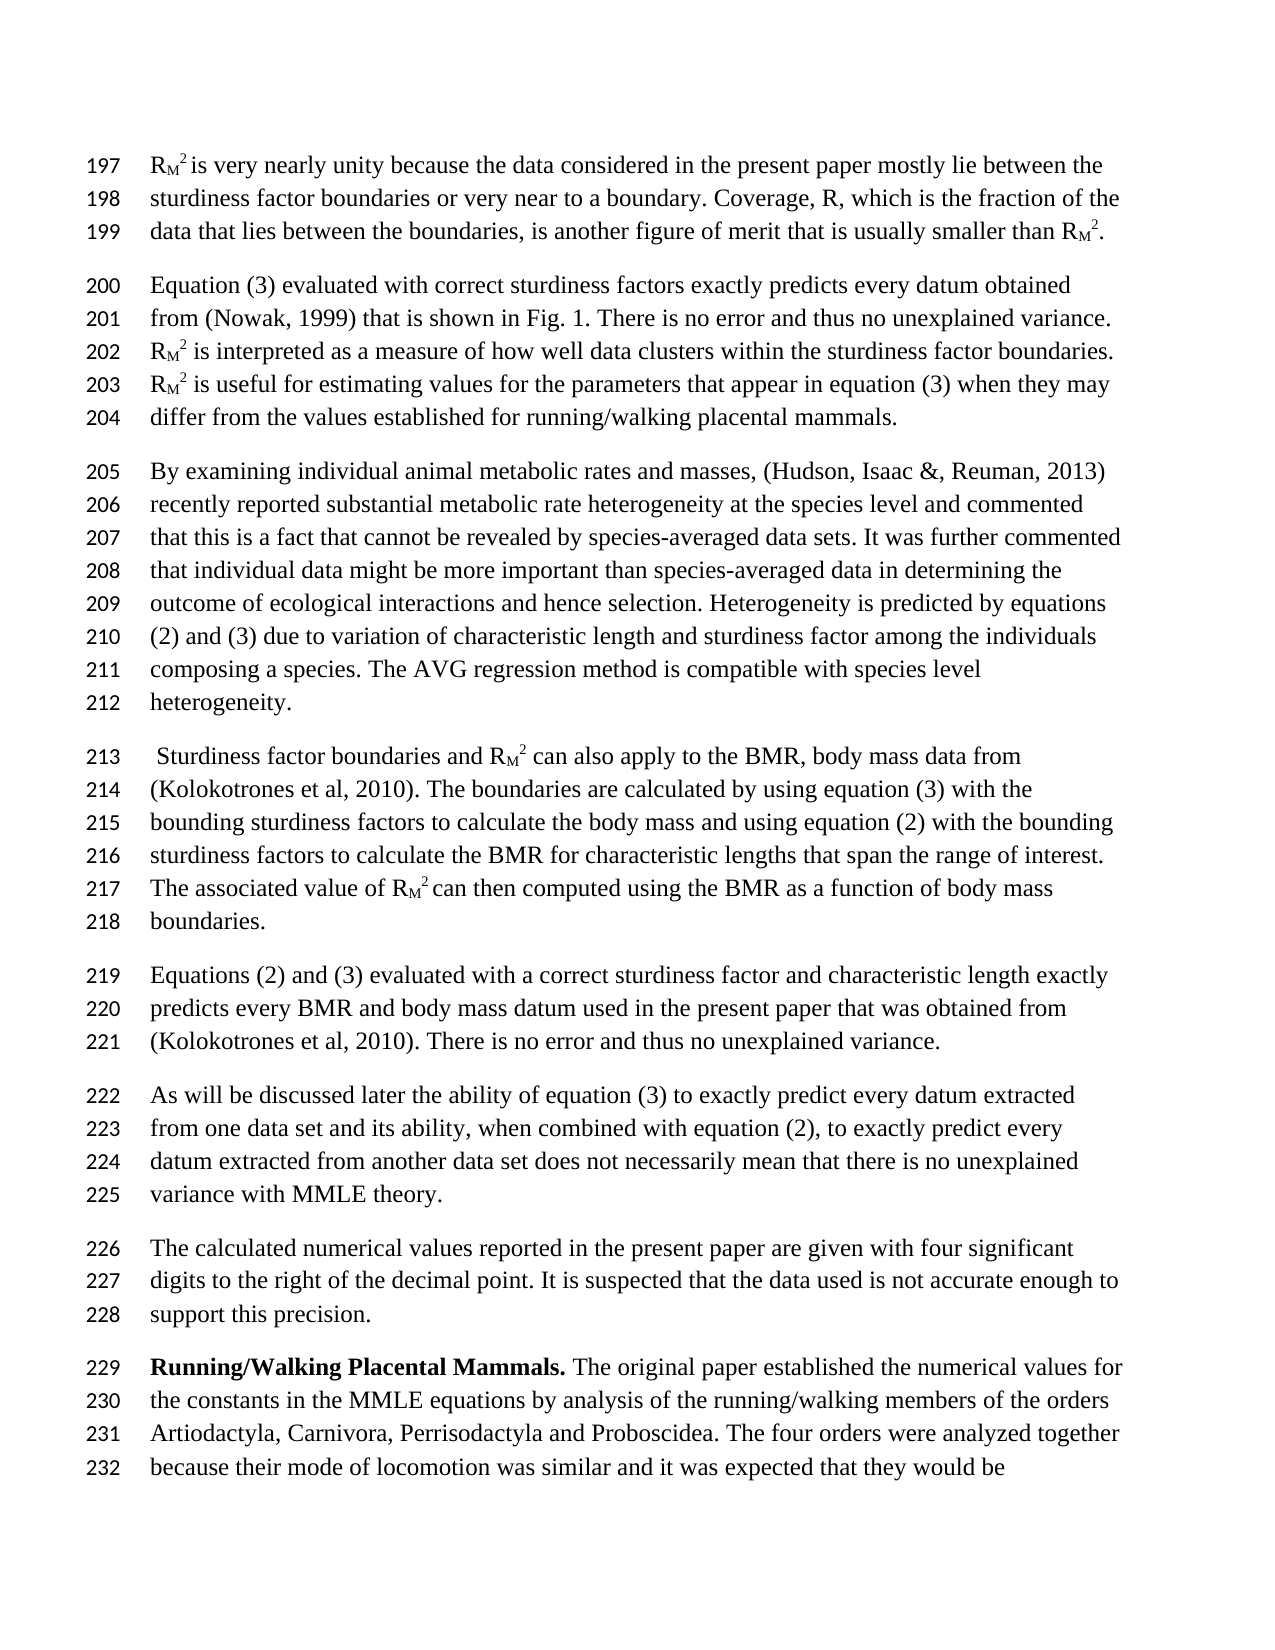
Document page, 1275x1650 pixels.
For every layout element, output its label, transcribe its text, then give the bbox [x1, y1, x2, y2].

text Equations (2) and (3) evaluated with a correct sturdiness factor and characteristic length exactly predicts every BMR and body mass datum used in the present paper that was obtained from (Kolokotrones et al, 2010). There is no error and thus no unexplained variance. [150, 960, 1125, 1054]
text As will be discussed later the ability of equation (3) to exactly predict every datum extracted from one data set and its ability, when combined with equation (2), to exactly predict every datum extracted from another data set does not necessarily mean that there is no unexplained variance with MMLE theory. [150, 1080, 1125, 1207]
text Equation (3) evaluated with correct sturdiness factors exactly predicts every datum obtained from (Nowak, 1999) that is shown in Fig. 1. There is no error and thus no unexplained variance. RM2 is interpreted as a measure of how well data clusters within the sturdiness factor boundaries. RM2 is useful for estimating values for the parameters that appear in equation (3) when they may differ from the values established for running/walking placental mammals. [150, 270, 1125, 431]
text The calculated numerical values reported in the present paper are given with four significant digits to the right of the decimal point. It is suspected that the data used is not accurate enough to support this precision. [150, 1233, 1125, 1327]
text By examining individual animal metabolic rates and masses, (Hudson, Isaac &, Reuman, 2013) recently reported substantial metabolic rate heterogeneity at the species level and commented that this is a fact that cannot be revealed by species-averaged data sets. It was further commented that individual data might be more important than species-averaged data in determining the outcome of ecological interactions and hence selection. Heterogeneity is predicted by equations (2) and (3) due to variation of characteristic length and sturdiness factor among the individuals composing a species. The AVG regression method is compatible with species level heterogeneity. [150, 456, 1125, 716]
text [150, 1352, 1125, 1480]
text RM2 is very nearly unity because the data considered in the present paper mostly lie between the sturdiness factor boundaries or very near to a boundary. Coverage, R, which is the fraction of the data that lies between the boundaries, is another figure of merit that is usually smaller than RM2. [150, 150, 1125, 245]
text Sturdiness factor boundaries and RM2 can also apply to the BMR, body mass data from (Kolokotrones et al, 2010). The boundaries are calculated by using equation (3) with the bounding sturdiness factors to calculate the body mass and using equation (2) with the bounding sturdiness factors to calculate the BMR for characteristic lengths that span the range of interest. The associated value of RM2 can then computed using the BMR as a function of body mass boundaries. [150, 741, 1125, 935]
